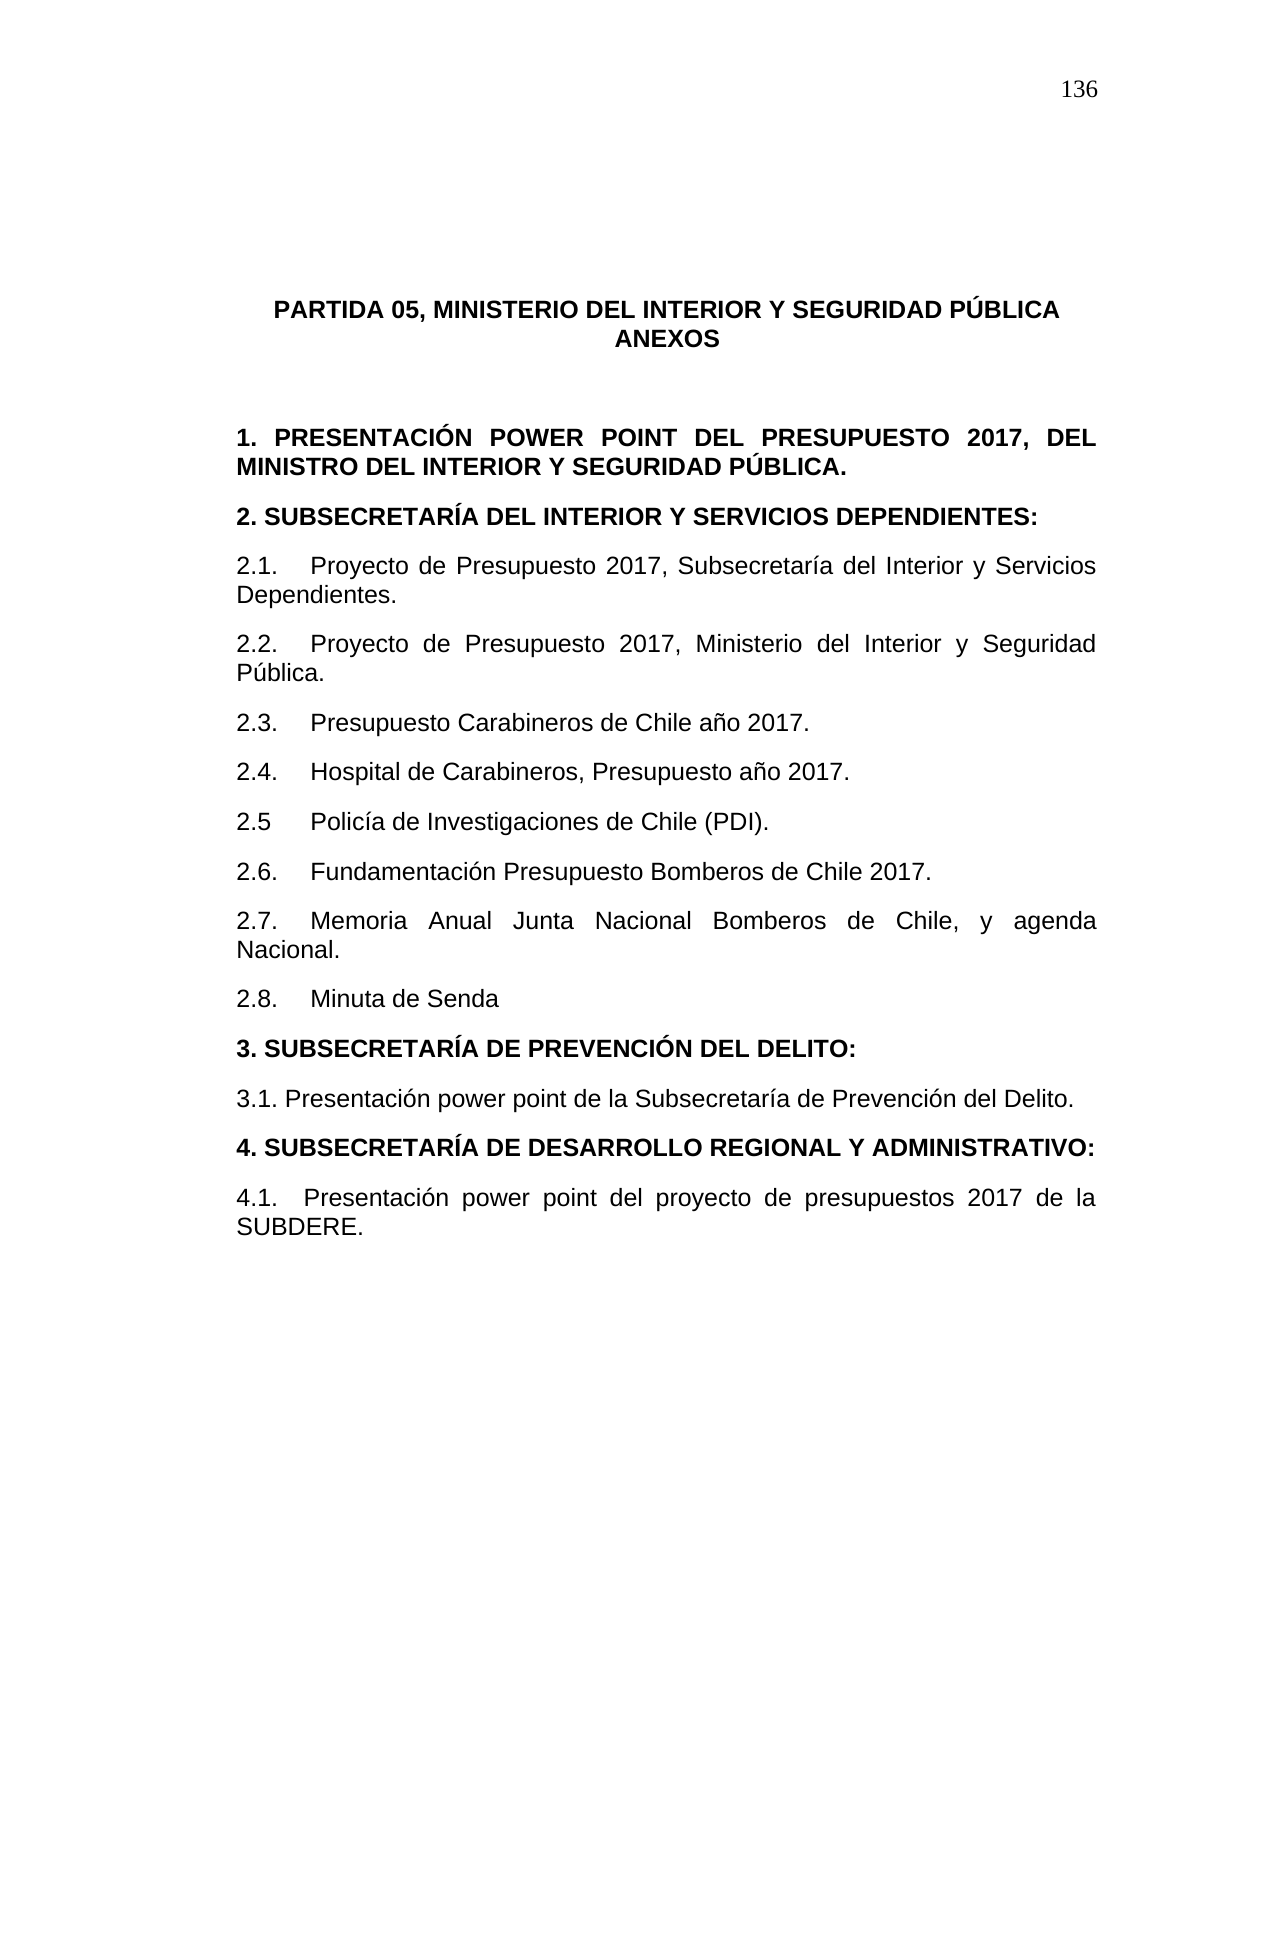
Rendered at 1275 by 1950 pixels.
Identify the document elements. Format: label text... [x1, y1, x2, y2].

text 1. PRESENTACIÓN POWER POINT DEL PRESUPUESTO 2017, DEL MINISTRO DEL INTERIOR Y SEGURIDAD PÚBLICA. [236, 423, 1098, 481]
text PARTIDA 05, MINISTERIO DEL INTERIOR Y SEGURIDAD PÚBLICA [236, 295, 1098, 324]
text 3. SUBSECRETARÍA DE PREVENCIÓN DEL DELITO: [236, 1034, 1098, 1063]
text 4. SUBSECRETARÍA DE DESARROLLO REGIONAL Y ADMINISTRATIVO: [236, 1133, 1098, 1162]
text 2. SUBSECRETARÍA DEL INTERIOR Y SERVICIOS DEPENDIENTES: [236, 502, 1098, 530]
text 2.1. Proyecto de Presupuesto 2017, Subsecretaría del Interior y Servicios Dependientes. [236, 551, 1098, 609]
text 2.2. Proyecto de Presupuesto 2017, Ministerio del Interior y Seguridad Pública. [236, 629, 1098, 687]
text ANEXOS [236, 324, 1098, 353]
text 2.8. Minuta de Senda [236, 984, 1098, 1013]
text 2.3. Presupuesto Carabineros de Chile año 2017. [236, 708, 1098, 737]
text 3.1. Presentación power point de la Subsecretaría de Prevención del Delito. [236, 1084, 1098, 1112]
text 4.1. Presentación power point del proyecto de presupuestos 2017 de la SUBDERE. [236, 1183, 1098, 1240]
text 2.6. Fundamentación Presupuesto Bomberos de Chile 2017. [236, 857, 1098, 885]
text 2.5 Policía de Investigaciones de Chile (PDI). [236, 807, 1098, 836]
text 2.7. Memoria Anual Junta Nacional Bomberos de Chile, y agenda Nacional. [236, 906, 1098, 964]
text 2.4. Hospital de Carabineros, Presupuesto año 2017. [236, 757, 1098, 786]
